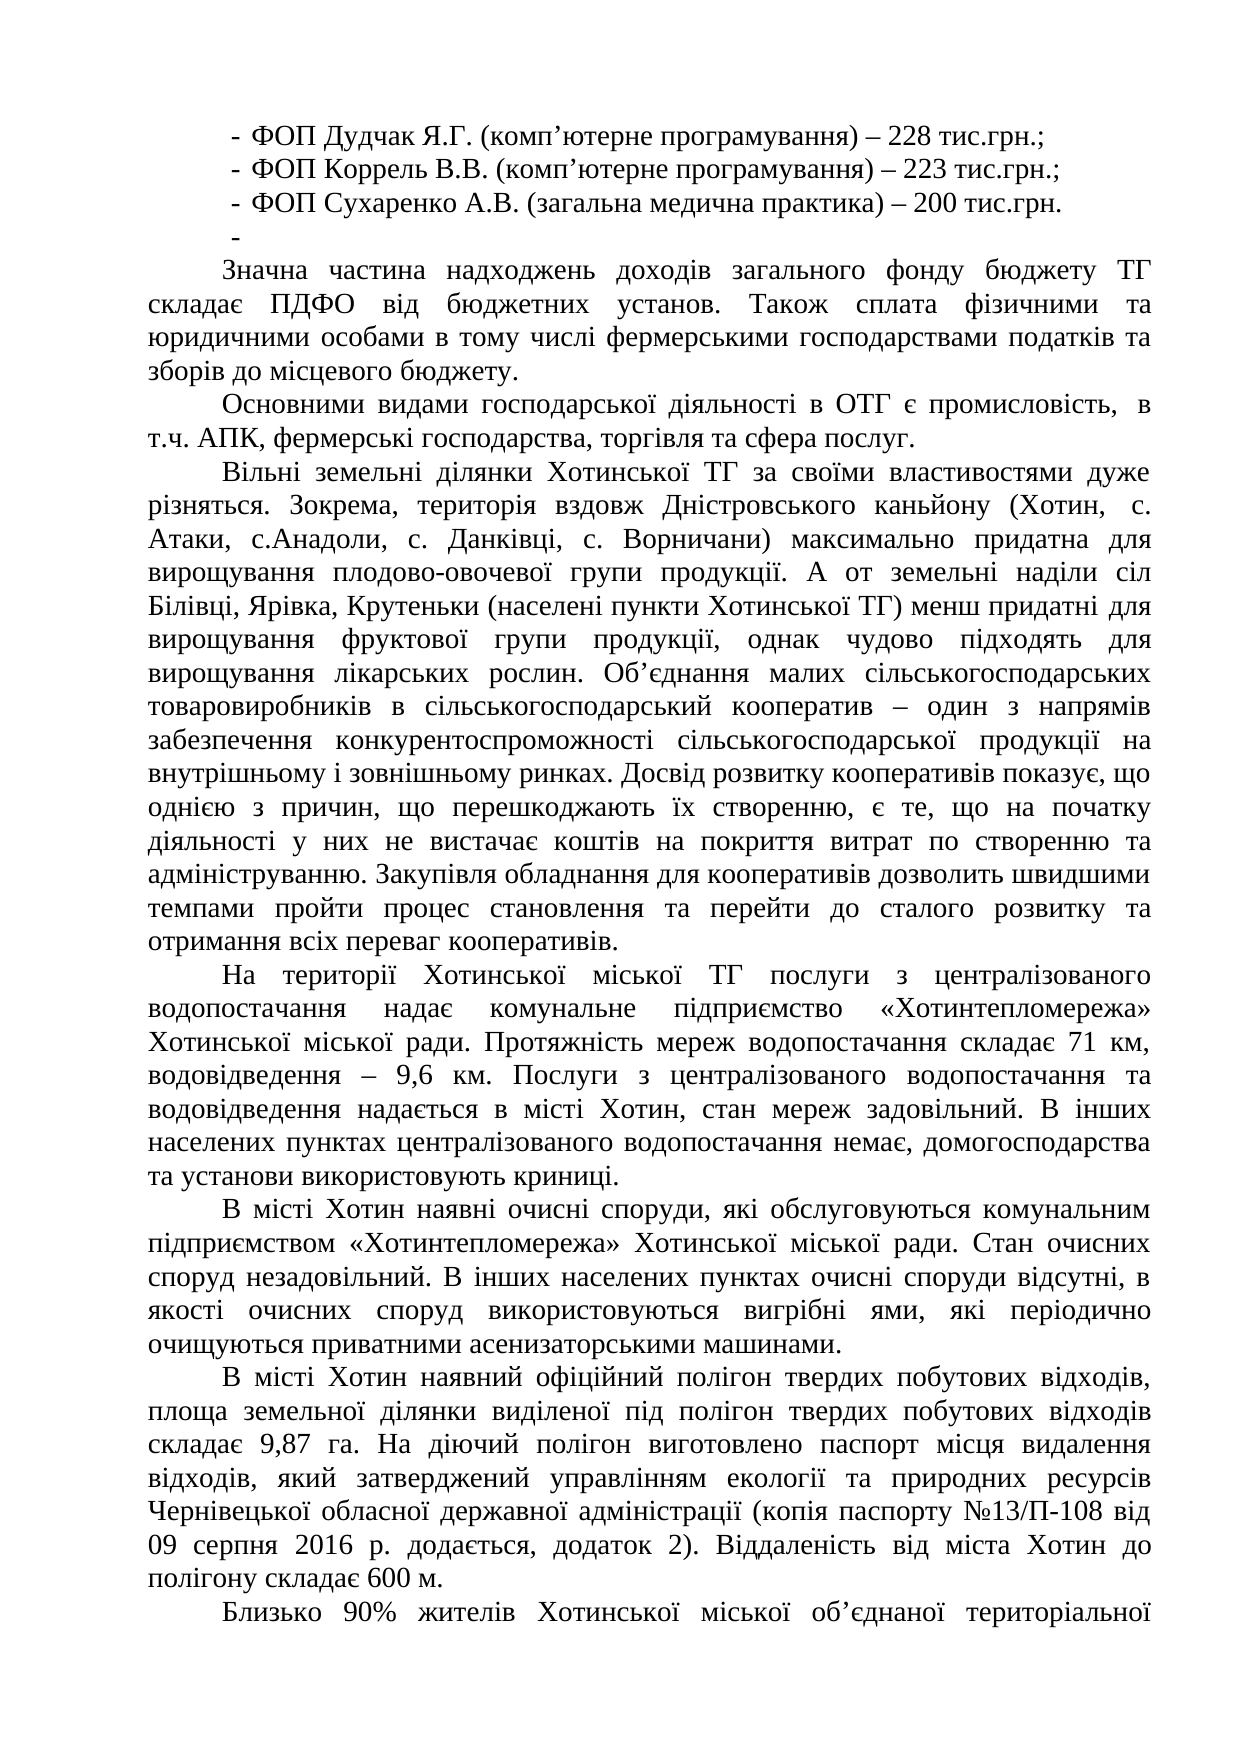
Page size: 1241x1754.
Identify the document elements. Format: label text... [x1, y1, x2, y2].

text Основними видами господарської діяльності в ОТГ є промисловість, в т.ч. АПК, фермерські господарства, торгівля та сфера послуг. [148, 386, 1152, 453]
text Вільні земельні ділянки Хотинської ТГ за своїми властивостями дуже різняться. Зокрема, територія вздовж Дністровського каньйону (Хотин, с. Атаки, с.Анадоли, с. Данківці, с. Ворничани) максимально придатна для вирощування плодово-овочевої групи продукції. А от земельні наділи сіл Білівці, Ярівка, Крутеньки (населені пункти Хотинської ТГ) менш придатні для вирощування фруктової групи продукції, однак чудово підходять для вирощування лікарських рослин. Об’єднання малих сільськогосподарських товаровиробників в сільськогосподарський кооператив – один з напрямів забезпечення конкурентоспроможності сільськогосподарської продукції на внутрішньому і зовнішньому ринках. Досвід розвитку кооперативів показує, що однією з причин, що перешкоджають їх створенню, є те, що на початку діяльності у них не вистачає коштів на покриття витрат по створенню та адмініструванню. Закупівля обладнання для кооперативів дозволить швидшими темпами пройти процес становлення та перейти до сталого розвитку та отримання всіх переваг кооперативів. [148, 454, 1151, 957]
text Значна частина надходжень доходів загального фонду бюджету ТГ складає ПДФО від бюджетних установ. Також сплата фізичними та юридичними особами в тому числі фермерськими господарствами податків та зборів до місцевого бюджету. [148, 252, 1152, 386]
list ФОП Коррель В.В. (комп’ютерне програмування) – 223 тис.грн.; [231, 152, 1152, 185]
text В місті Хотин наявний офіційний полігон твердих побутових відходів, площа земельної ділянки виділеної під полігон твердих побутових відходів складає 9,87 га. На діючий полігон виготовлено паспорт місця видалення відходів, який затверджений управлінням екології та природних ресурсів Чернівецької обласної державної адміністрації (копія паспорту №13/П-108 від 09 серпня 2016 р. додається, додаток 2). Віддаленість від міста Хотин до полігону складає 600 м. [148, 1359, 1152, 1594]
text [148, 1594, 1152, 1628]
list ФОП Дудчак Я.Г. (комп’ютерне програмування) – 228 тис.грн.; [231, 118, 1152, 152]
list ФОП Сухаренко А.В. (загальна медична практика) – 200 тис.грн. [231, 185, 1152, 219]
text В місті Хотин наявні очисні споруди, які обслуговуються комунальним підприємством «Хотинтепломережа» Хотинської міської ради. Стан очисних споруд незадовільний. В інших населених пунктах очисні споруди відсутні, в якості очисних споруд використовуються вигрібні ями, які періодично очищуються приватними асенизаторськими машинами. [148, 1192, 1151, 1359]
text На території Хотинської міської ТГ послуги з централізованого водопостачання надає комунальне підприємство «Хотинтепломережа» Хотинської міської ради. Протяжність мереж водопостачання складає 71 км, водовідведення – 9,6 км. Послуги з централізованого водопостачання та водовідведення надається в місті Хотин, стан мереж задовільний. В інших населених пунктах централізованого водопостачання немає, домогосподарства та установи використовують криниці. [148, 957, 1151, 1192]
